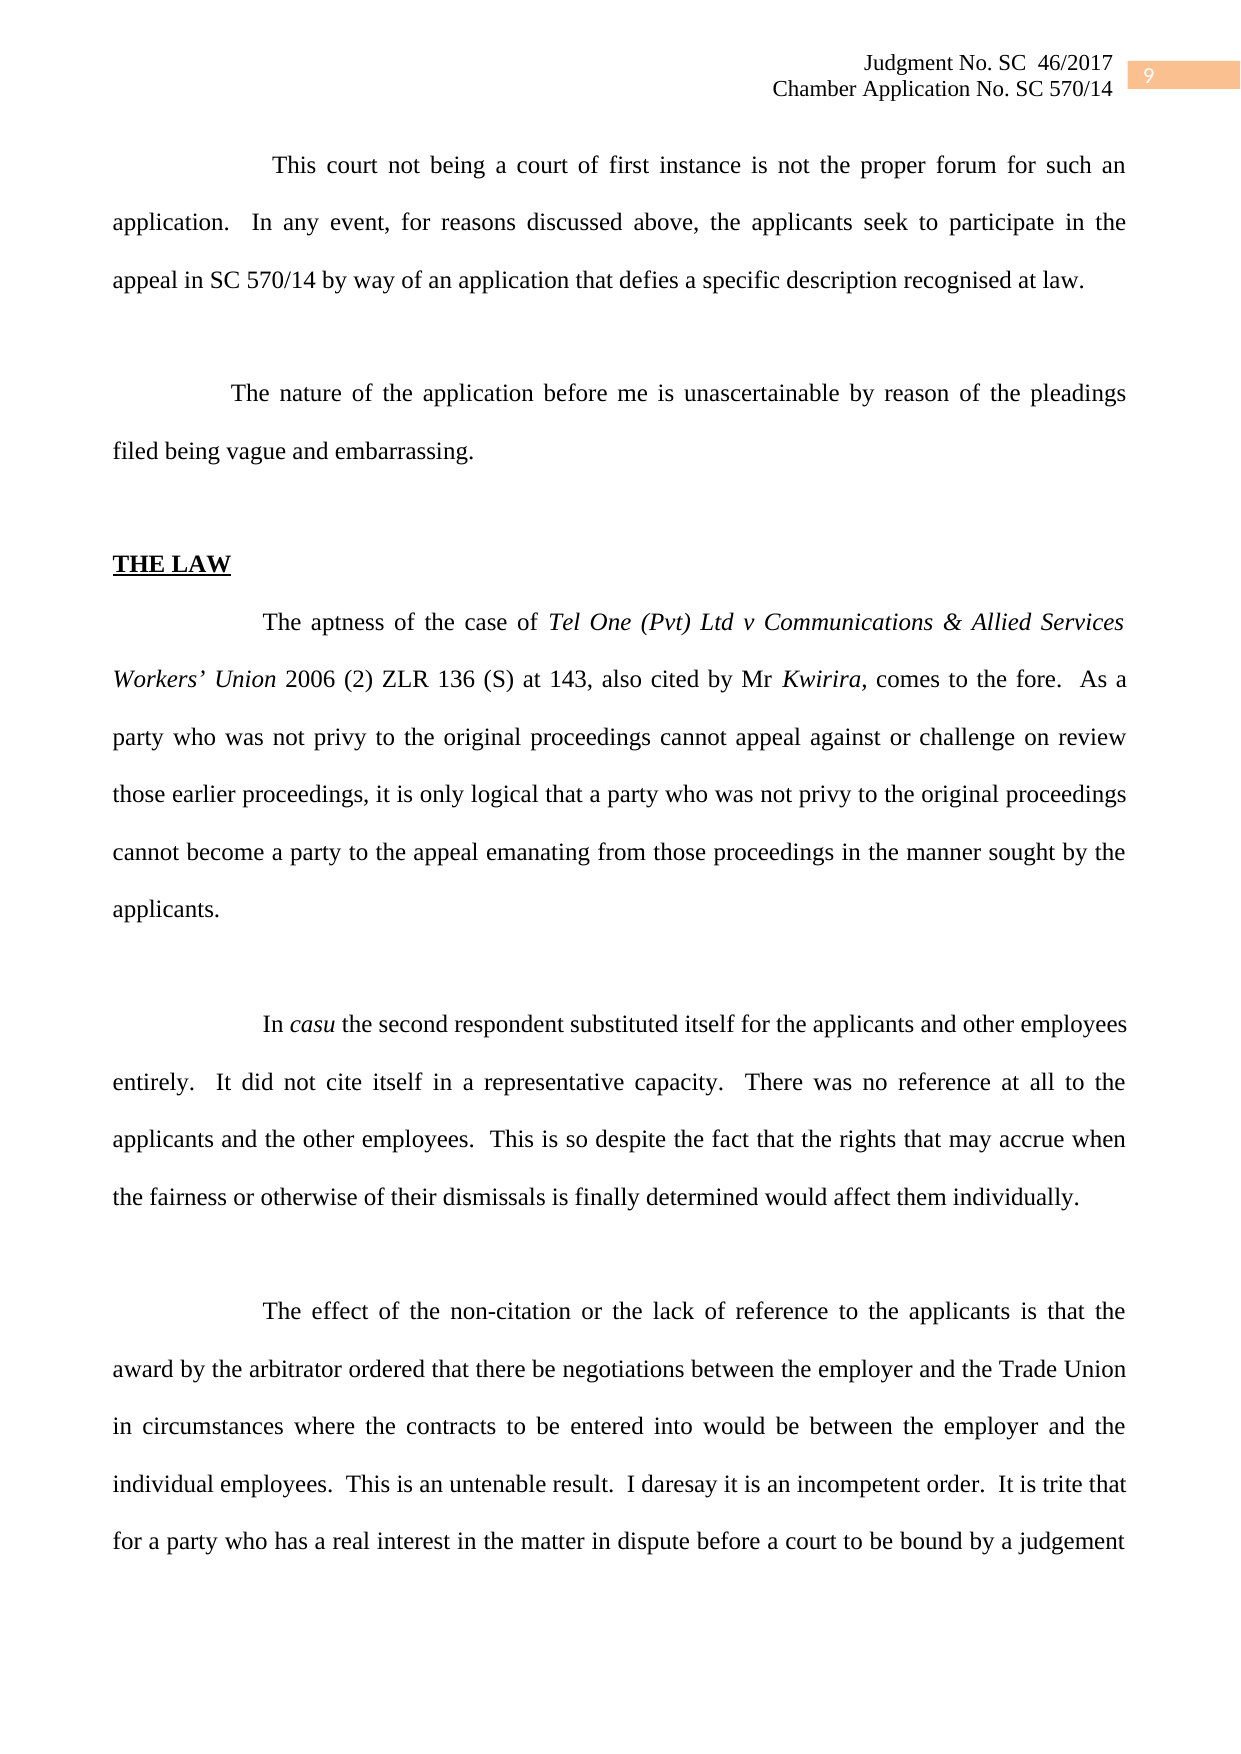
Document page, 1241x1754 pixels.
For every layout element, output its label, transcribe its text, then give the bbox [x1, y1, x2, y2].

text This court not being a court of first instance is not the proper forum for such an application. In any event, for reasons discussed above, the applicants seek to participate in the appeal in SC 570/14 by way of an application that defies a specific description recognised at law. [112, 150, 1128, 294]
text In casu the second respondent substituted itself for the applicants and other employees entirely. It did not cite itself in a representative capacity. There was no reference at all to the applicants and the other employees. This is so despite the fact that the rights that may accrue when the fairness or otherwise of their dismissals is finally determined would affect them individually. [112, 1009, 1128, 1211]
text The nature of the application before me is unascertainable by reason of the pleadings filed being vague and embarrassing. [112, 378, 1128, 465]
text THE LAW [112, 549, 1128, 578]
text The aptness of the case of Tel One (Pvt) Ltd v Communications & Allied Services Workers’ Union 2006 (2) ZLR 136 (S) at 143, also cited by Mr Kwirira, comes to the fore. As a party who was not privy to the original proceedings cannot appeal against or challenge on review those earlier proceedings, it is only logical that a party who was not privy to the original proceedings cannot become a party to the appeal emanating from those proceedings in the manner sought by the applicants. [112, 607, 1128, 923]
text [112, 1296, 1128, 1555]
